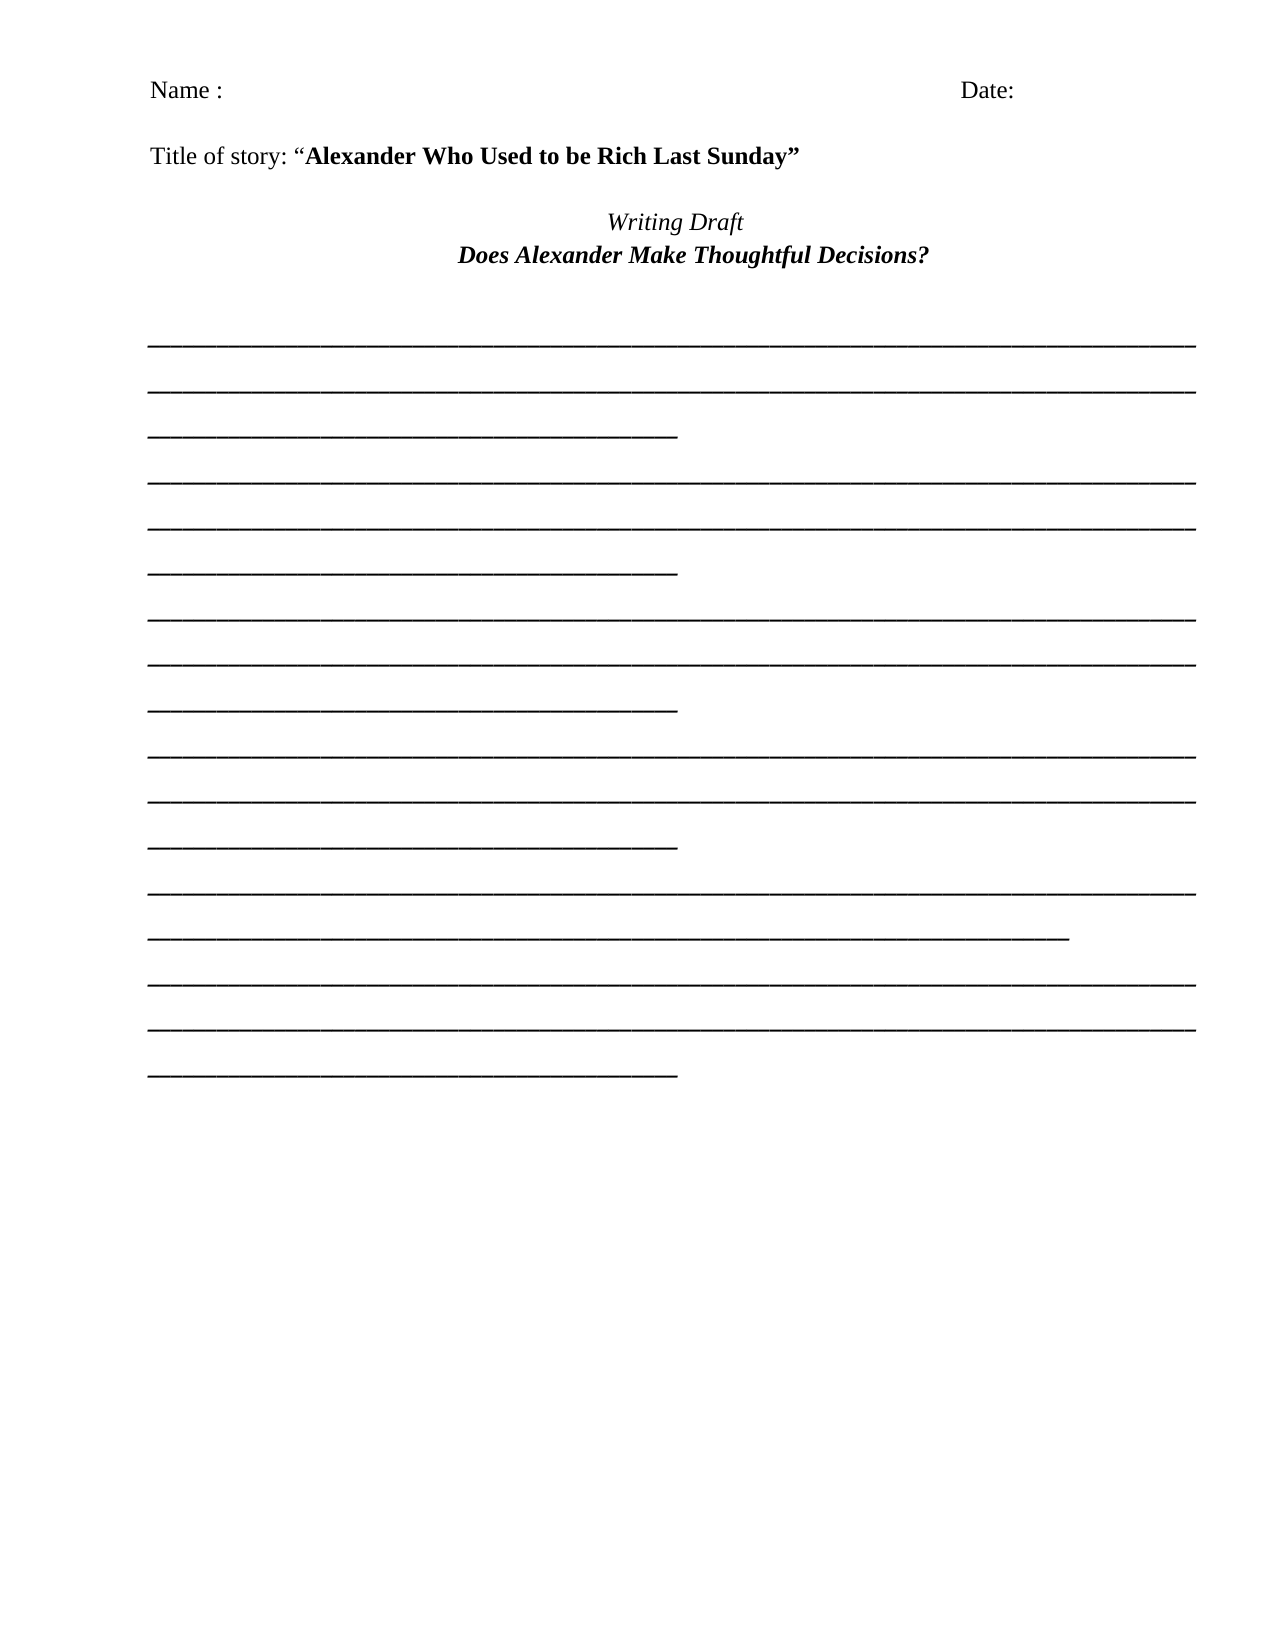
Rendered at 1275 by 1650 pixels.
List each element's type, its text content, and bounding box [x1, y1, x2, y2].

text ____________________________________________________________________________________________________________________________________________________________________________________________________________________________________ [150, 586, 1200, 717]
text ____________________________________________________________________________________________________________________________________________________________________________________________________________________________________ [150, 449, 1200, 580]
text Writing Draft [150, 207, 1200, 236]
text Does Alexander Make Thoughtful Decisions? [187, 240, 1200, 269]
text ___________________________________________________________________________________________________________________________________________________________________________ [150, 860, 1200, 945]
text ____________________________________________________________________________________________________________________________________________________________________________________________________________________________________ [150, 951, 1200, 1082]
text ____________________________________________________________________________________________________________________________________________________________________________________________________________________________________ [150, 723, 1200, 854]
text Name : Date: [150, 75, 1200, 104]
text ____________________________________________________________________________________________________________________________________________________________________________________________________________________________________ [150, 312, 1200, 443]
text Title of story: “Alexander Who Used to be Rich Last Sunday” [150, 141, 1200, 170]
